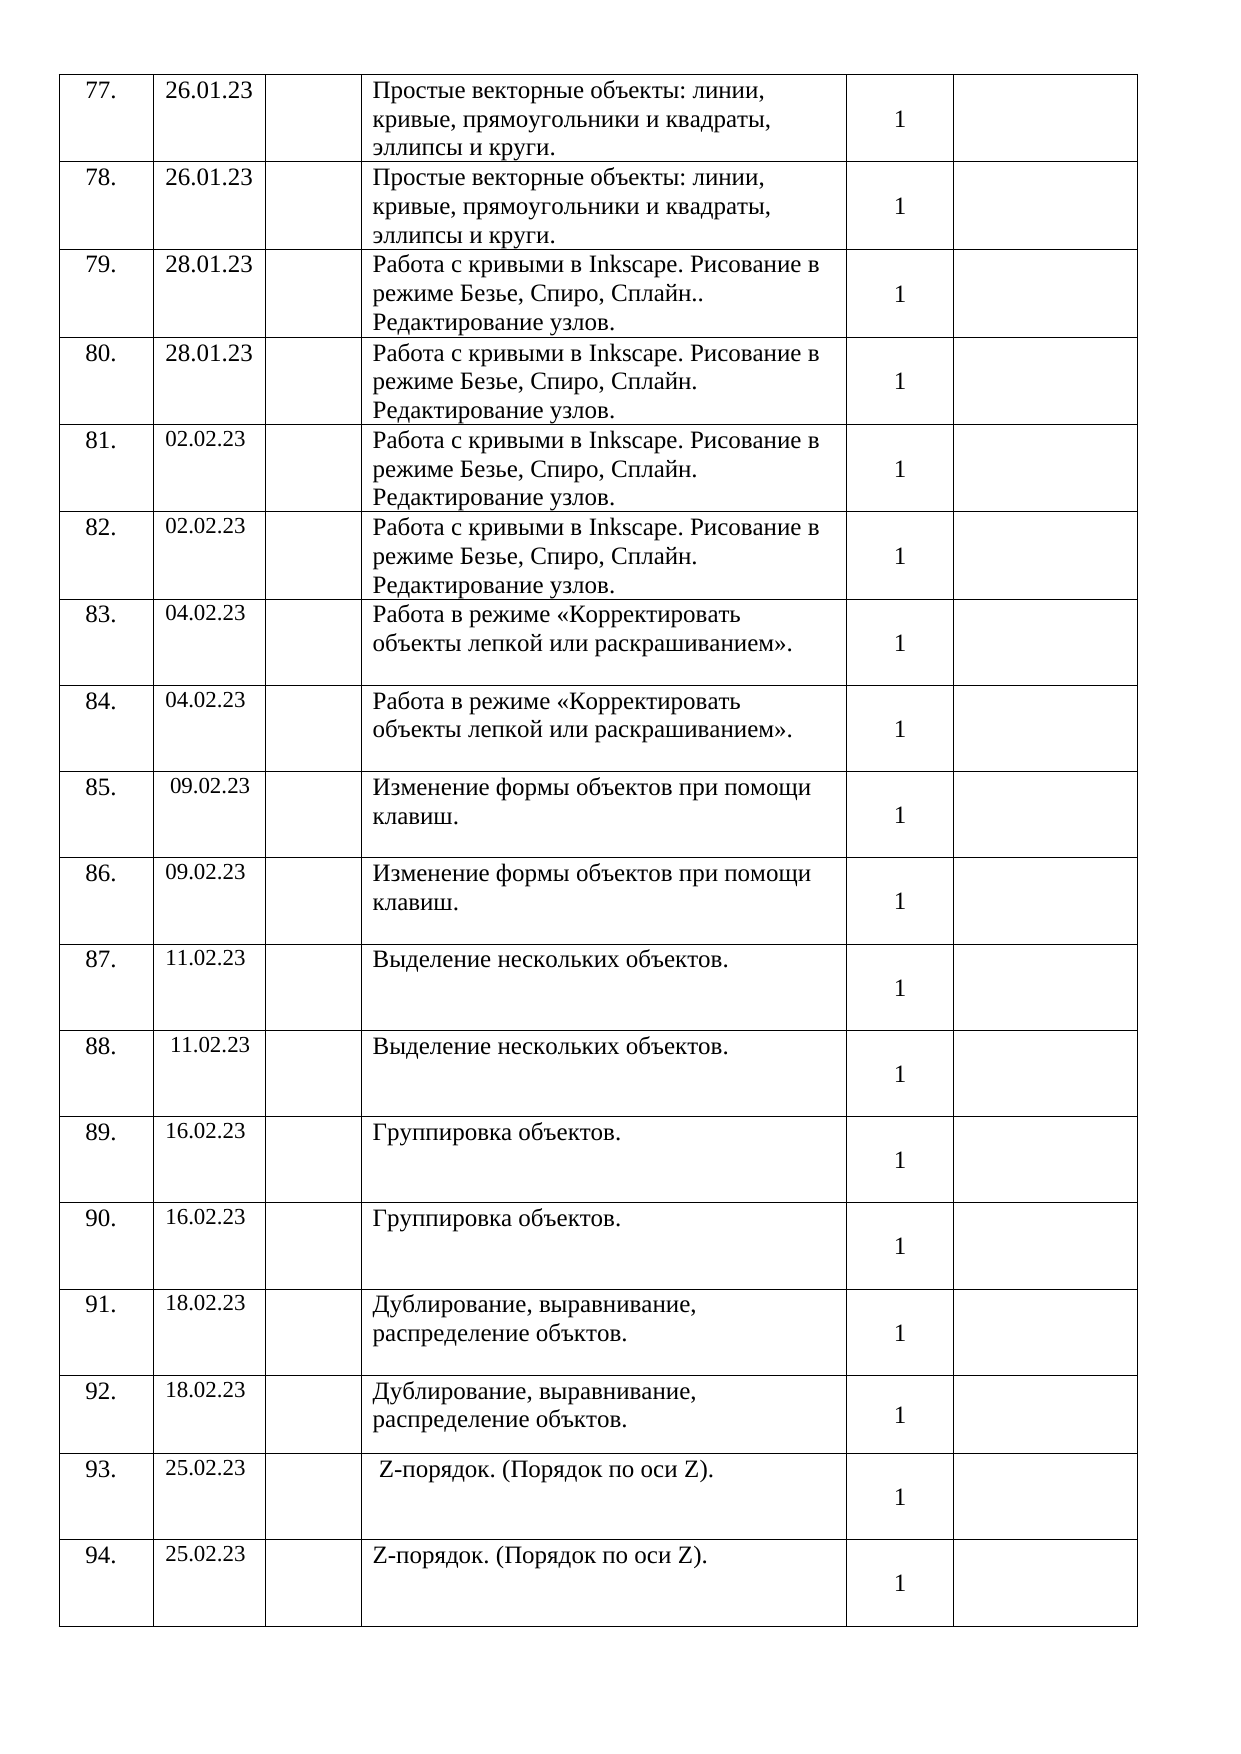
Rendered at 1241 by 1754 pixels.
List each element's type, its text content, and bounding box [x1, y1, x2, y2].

table_cell Группировка объектов. [362, 1117, 846, 1202]
table_cell [266, 858, 361, 943]
table_cell Работа с кривыми в Inkscape. Рисование в режиме Безье, Спиро, Сплайн.. Редактирование узлов. [362, 250, 846, 337]
table_cell [266, 338, 361, 424]
table_cell [954, 338, 1137, 424]
table_cell 04.02.23 [154, 686, 265, 771]
table_cell [266, 1031, 361, 1116]
table_cell [266, 1454, 361, 1539]
table_cell 11.02.23 [154, 1031, 265, 1116]
table_cell [954, 75, 1137, 161]
table_cell 11.02.23 [154, 945, 265, 1030]
table_cell [266, 772, 361, 857]
table_cell [954, 1203, 1137, 1288]
table_cell [266, 945, 361, 1030]
table_cell [60, 75, 153, 161]
table_cell 1 [847, 858, 953, 943]
table_cell 1 [847, 512, 953, 598]
table_cell [954, 425, 1137, 511]
table_cell Выделение нескольких объектов. [362, 945, 846, 1030]
table_cell 1 [847, 338, 953, 424]
table_cell [266, 250, 361, 337]
table_cell [60, 1290, 153, 1375]
table_cell [954, 686, 1137, 771]
table_cell 02.02.23 [154, 425, 265, 511]
table_cell [954, 512, 1137, 598]
table_cell 25.02.23 [154, 1540, 265, 1626]
table_cell 1 [847, 1117, 953, 1202]
table_cell Дублирование, выравнивание, распределение объктов. [362, 1290, 846, 1375]
table_cell 04.02.23 [154, 600, 265, 685]
table_cell [954, 162, 1137, 248]
table_cell 1 [847, 945, 953, 1030]
table_cell Изменение формы объектов при помощи клавиш. [362, 772, 846, 857]
table_cell 1 [847, 686, 953, 771]
table_cell [266, 686, 361, 771]
table_cell 18.02.23 [154, 1376, 265, 1453]
table_cell 1 [847, 772, 953, 857]
table_cell [60, 1376, 153, 1453]
table_cell 09.02.23 [154, 858, 265, 943]
table_cell [60, 772, 153, 857]
table_cell [60, 338, 153, 424]
table_cell [60, 1031, 153, 1116]
table_cell [60, 425, 153, 511]
table_cell [954, 858, 1137, 943]
table_cell Дублирование, выравнивание, распределение объктов. [362, 1376, 846, 1453]
table_cell [60, 600, 153, 685]
table_cell 26.01.23 [154, 75, 265, 161]
table_cell [954, 772, 1137, 857]
table_cell 26.01.23 [154, 162, 265, 248]
table_cell [266, 1540, 361, 1626]
table_cell 18.02.23 [154, 1290, 265, 1375]
table_cell [60, 858, 153, 943]
table_cell 1 [847, 425, 953, 511]
table_cell 1 [847, 75, 953, 161]
table_cell Работа с кривыми в Inkscape. Рисование в режиме Безье, Спиро, Сплайн. Редактирование узлов. [362, 338, 846, 424]
table_cell 25.02.23 [154, 1454, 265, 1539]
table_cell [60, 1454, 153, 1539]
table_cell [266, 162, 361, 248]
table_cell 16.02.23 [154, 1117, 265, 1202]
table_cell Работа в режиме «Корректировать объекты лепкой или раскрашиванием». [362, 686, 846, 771]
table_cell [60, 1117, 153, 1202]
table_cell Группировка объектов. [362, 1203, 846, 1288]
table_cell [954, 1376, 1137, 1453]
table_cell [60, 686, 153, 771]
table_cell 28.01.23 [154, 250, 265, 337]
table_cell 1 [847, 1376, 953, 1453]
table_cell Простые векторные объекты: линии, кривые, прямоугольники и квадраты, эллипсы и круги. [362, 162, 846, 248]
table_cell 1 [847, 1454, 953, 1539]
table_cell Выделение нескольких объектов. [362, 1031, 846, 1116]
table_cell [266, 425, 361, 511]
table_cell Работа с кривыми в Inkscape. Рисование в режиме Безье, Спиро, Сплайн. Редактирование узлов. [362, 425, 846, 511]
table_cell [60, 1540, 153, 1626]
table_cell Работа в режиме «Корректировать объекты лепкой или раскрашиванием». [362, 600, 846, 685]
table_cell Работа с кривыми в Inkscape. Рисование в режиме Безье, Спиро, Сплайн. Редактирование узлов. [362, 512, 846, 598]
table_cell [954, 1540, 1137, 1626]
table_cell [954, 1117, 1137, 1202]
table_cell 1 [847, 1290, 953, 1375]
table_cell [266, 600, 361, 685]
table_cell [60, 162, 153, 248]
table_cell [954, 1454, 1137, 1539]
table_cell [60, 250, 153, 337]
table_cell Z-порядок. (Порядок по оси Z). [362, 1454, 846, 1539]
table_cell [954, 945, 1137, 1030]
table_cell [954, 250, 1137, 337]
table_cell [954, 1031, 1137, 1116]
table_cell Простые векторные объекты: линии, кривые, прямоугольники и квадраты, эллипсы и круги. [362, 75, 846, 161]
table_cell [266, 1376, 361, 1453]
table_cell [266, 512, 361, 598]
table_cell 1 [847, 162, 953, 248]
table_cell 1 [847, 250, 953, 337]
table_cell 1 [847, 1031, 953, 1116]
table_cell [60, 512, 153, 598]
table_cell [60, 1203, 153, 1288]
table_cell 1 [847, 1540, 953, 1626]
table_cell 1 [847, 600, 953, 685]
table_cell 09.02.23 [154, 772, 265, 857]
table_cell [266, 75, 361, 161]
table_cell [954, 600, 1137, 685]
table_cell 02.02.23 [154, 512, 265, 598]
table_cell Z-порядок. (Порядок по оси Z). [362, 1540, 846, 1626]
table_cell [954, 1290, 1137, 1375]
table_cell [266, 1203, 361, 1288]
table_cell 28.01.23 [154, 338, 265, 424]
table_cell [266, 1117, 361, 1202]
table_cell Изменение формы объектов при помощи клавиш. [362, 858, 846, 943]
table_cell [266, 1290, 361, 1375]
table_cell 16.02.23 [154, 1203, 265, 1288]
table_cell 1 [847, 1203, 953, 1288]
table_cell [60, 945, 153, 1030]
